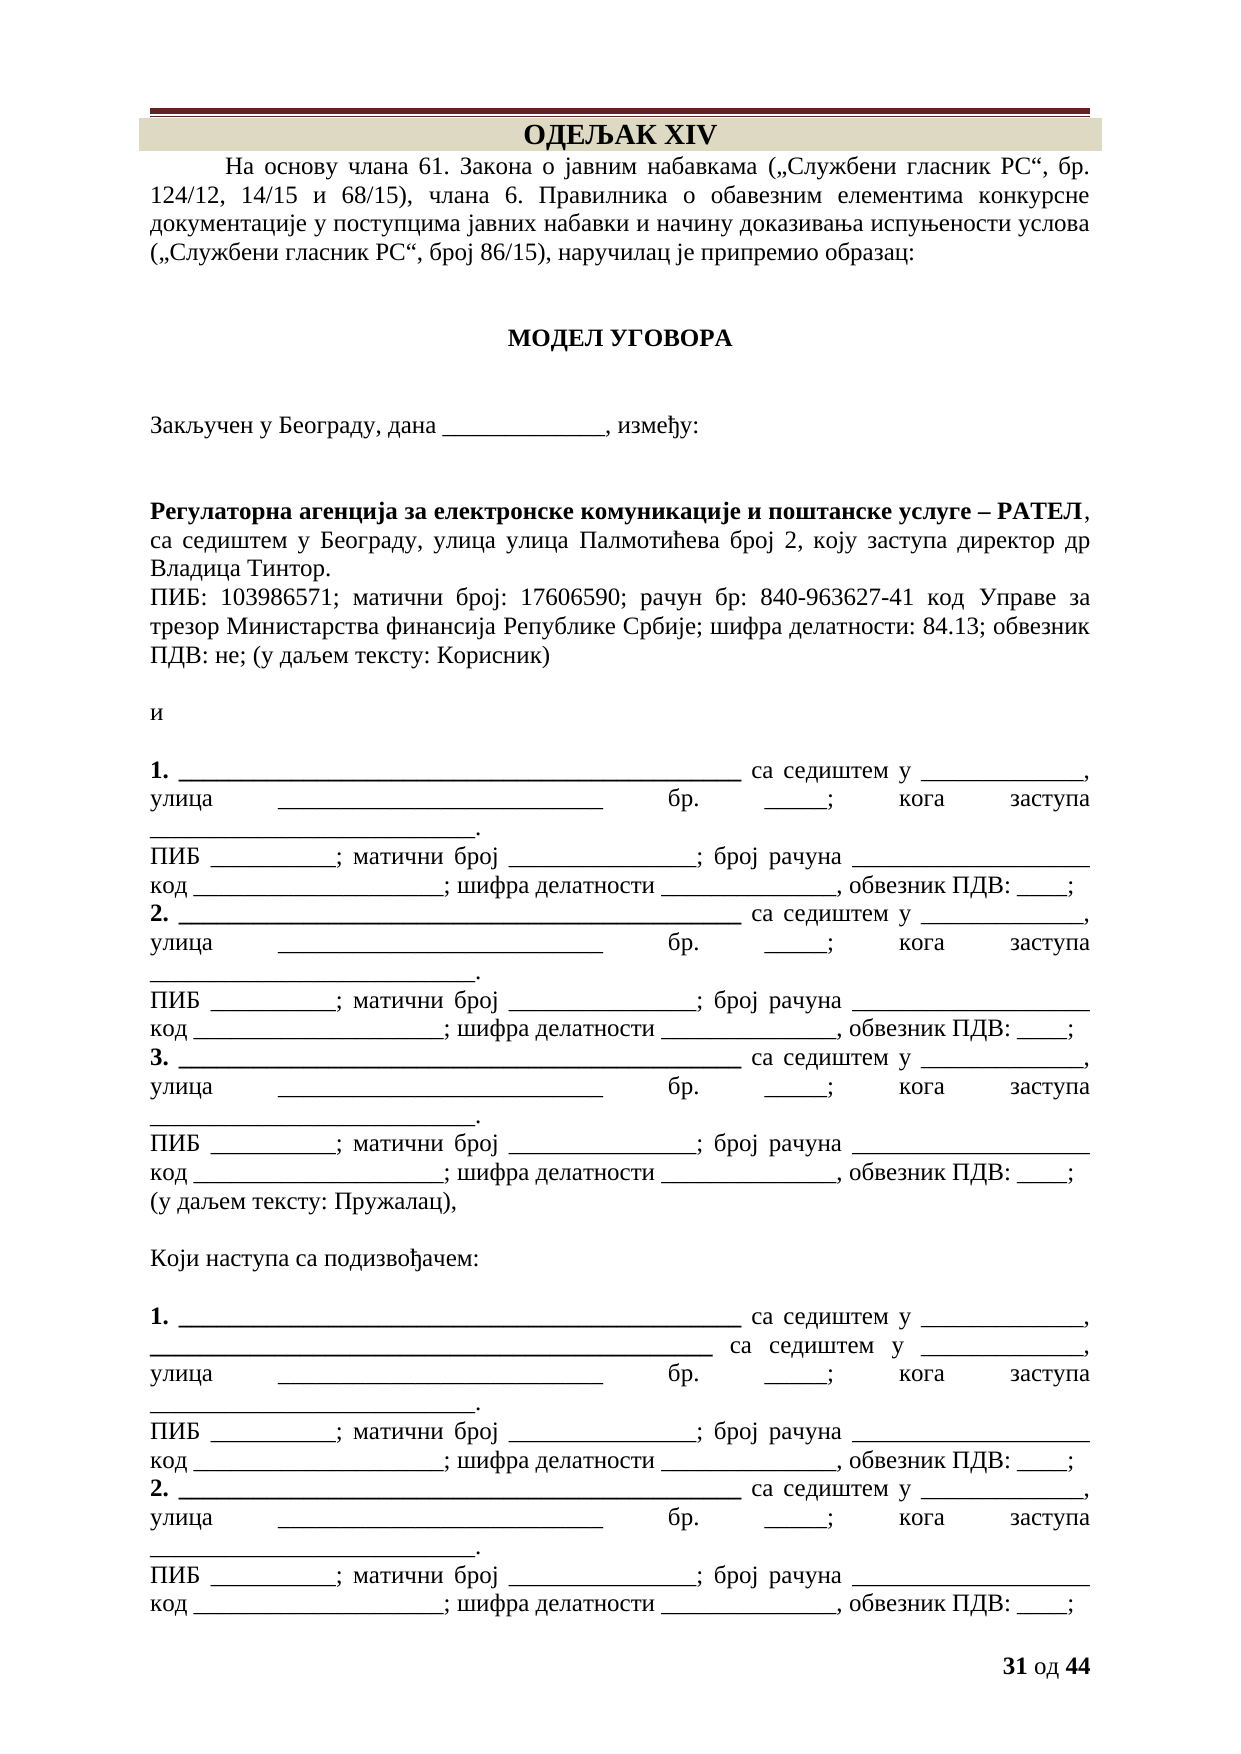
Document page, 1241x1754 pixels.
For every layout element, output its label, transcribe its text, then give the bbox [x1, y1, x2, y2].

text 2. _____________________________________________ са седиштем у _____________, улица __________________________ бр. _____; кога заступа __________________________. [150, 898, 1090, 985]
text ПИБ __________; матични број _______________; број рачуна ___________________ код ____________________; шифра делатности ______________, обвезник ПДВ: ____; [150, 841, 1090, 898]
text ПИБ: 103986571; матични број: 17606590; рачун бр: 840-963627-41 код Управе за трезор Министарства финансија Републике Србије; шифра делатности: 84.13; обвезник ПДВ: не; (у даљем тексту: Корисник) [150, 582, 1090, 668]
text ПИБ __________; матични број _______________; број рачуна ___________________ код ____________________; шифра делатности ______________, обвезник ПДВ: ____; [150, 1560, 1090, 1617]
text 3. _____________________________________________ са седиштем у _____________, улица __________________________ бр. _____; кога заступа __________________________. [150, 1042, 1090, 1128]
text МОДЕЛ УГОВОРА [150, 323, 1090, 352]
table_header ОДЕЉАК XIV [139, 118, 1102, 151]
text Који наступа са подизвођачем: [150, 1243, 1090, 1272]
text На основу члана 61. Закона о јавним набавкама („Службени гласник РС“, бр. 124/12, 14/15 и 68/15), члана 6. Правилника о обавезним елементима конкурсне документације у поступцима јавних набавки и начину доказивања испуњености услова („Службени гласник РС“, број 86/15), наручилац је припремио образац: [150, 151, 1090, 266]
text 1. _____________________________________________ са седиштем у _____________, улица __________________________ бр. _____; кога заступа __________________________. [150, 755, 1090, 841]
text (у даљем тексту: Пружалац), [150, 1186, 1090, 1215]
text ПИБ __________; матични број _______________; број рачуна ___________________ код ____________________; шифра делатности ______________, обвезник ПДВ: ____; [150, 1416, 1090, 1473]
text ПИБ __________; матични број _______________; број рачуна ___________________ код ____________________; шифра делатности ______________, обвезник ПДВ: ____; [150, 985, 1090, 1042]
text и [150, 697, 1090, 726]
text Регулаторна агенција за електронске комуникације и поштанске услуге – РАТЕЛ, са седиштем у Београду, улица улица Палмотићева број 2, коју заступа директор др Владица Тинтор. [150, 496, 1090, 582]
text Закључен у Београду, дана _____________, између: [150, 410, 1090, 438]
text 1. _____________________________________________ са седиштем у _____________, _____________________________________________ са седиштем у _____________, улица __________________________ бр. _____; кога заступа __________________________. [150, 1301, 1090, 1416]
text 2. _____________________________________________ са седиштем у _____________, улица __________________________ бр. _____; кога заступа __________________________. [150, 1473, 1090, 1560]
text ПИБ __________; матични број _______________; број рачуна ___________________ код ____________________; шифра делатности ______________, обвезник ПДВ: ____; [150, 1128, 1090, 1186]
